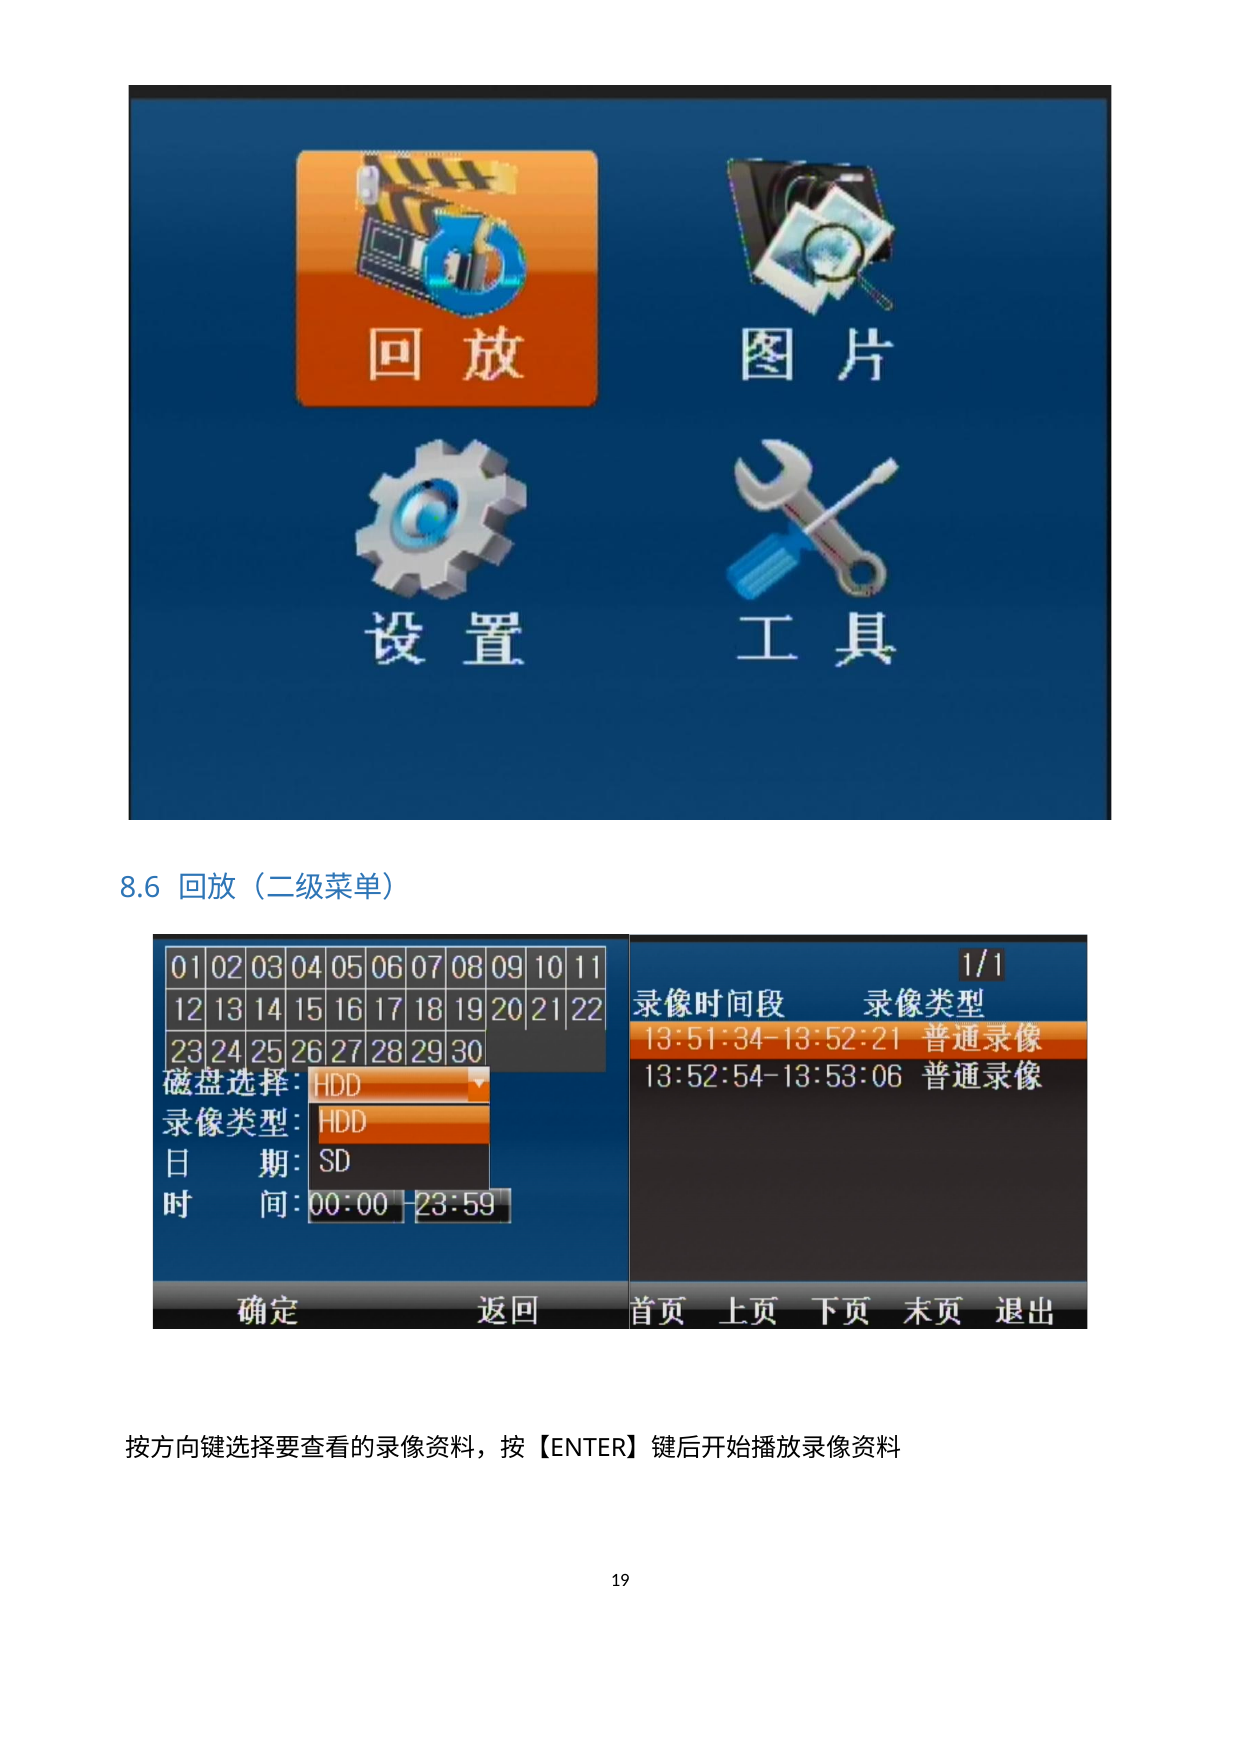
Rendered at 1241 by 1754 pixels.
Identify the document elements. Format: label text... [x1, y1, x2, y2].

subtitle 回放（二级菜单） [119, 852, 1165, 917]
picture [152, 934, 1088, 1329]
text 按方向键选择要查看的录像资料，按【ENTER】键后开始播放录像资料 [75, 1413, 1165, 1478]
picture [128, 85, 1112, 820]
